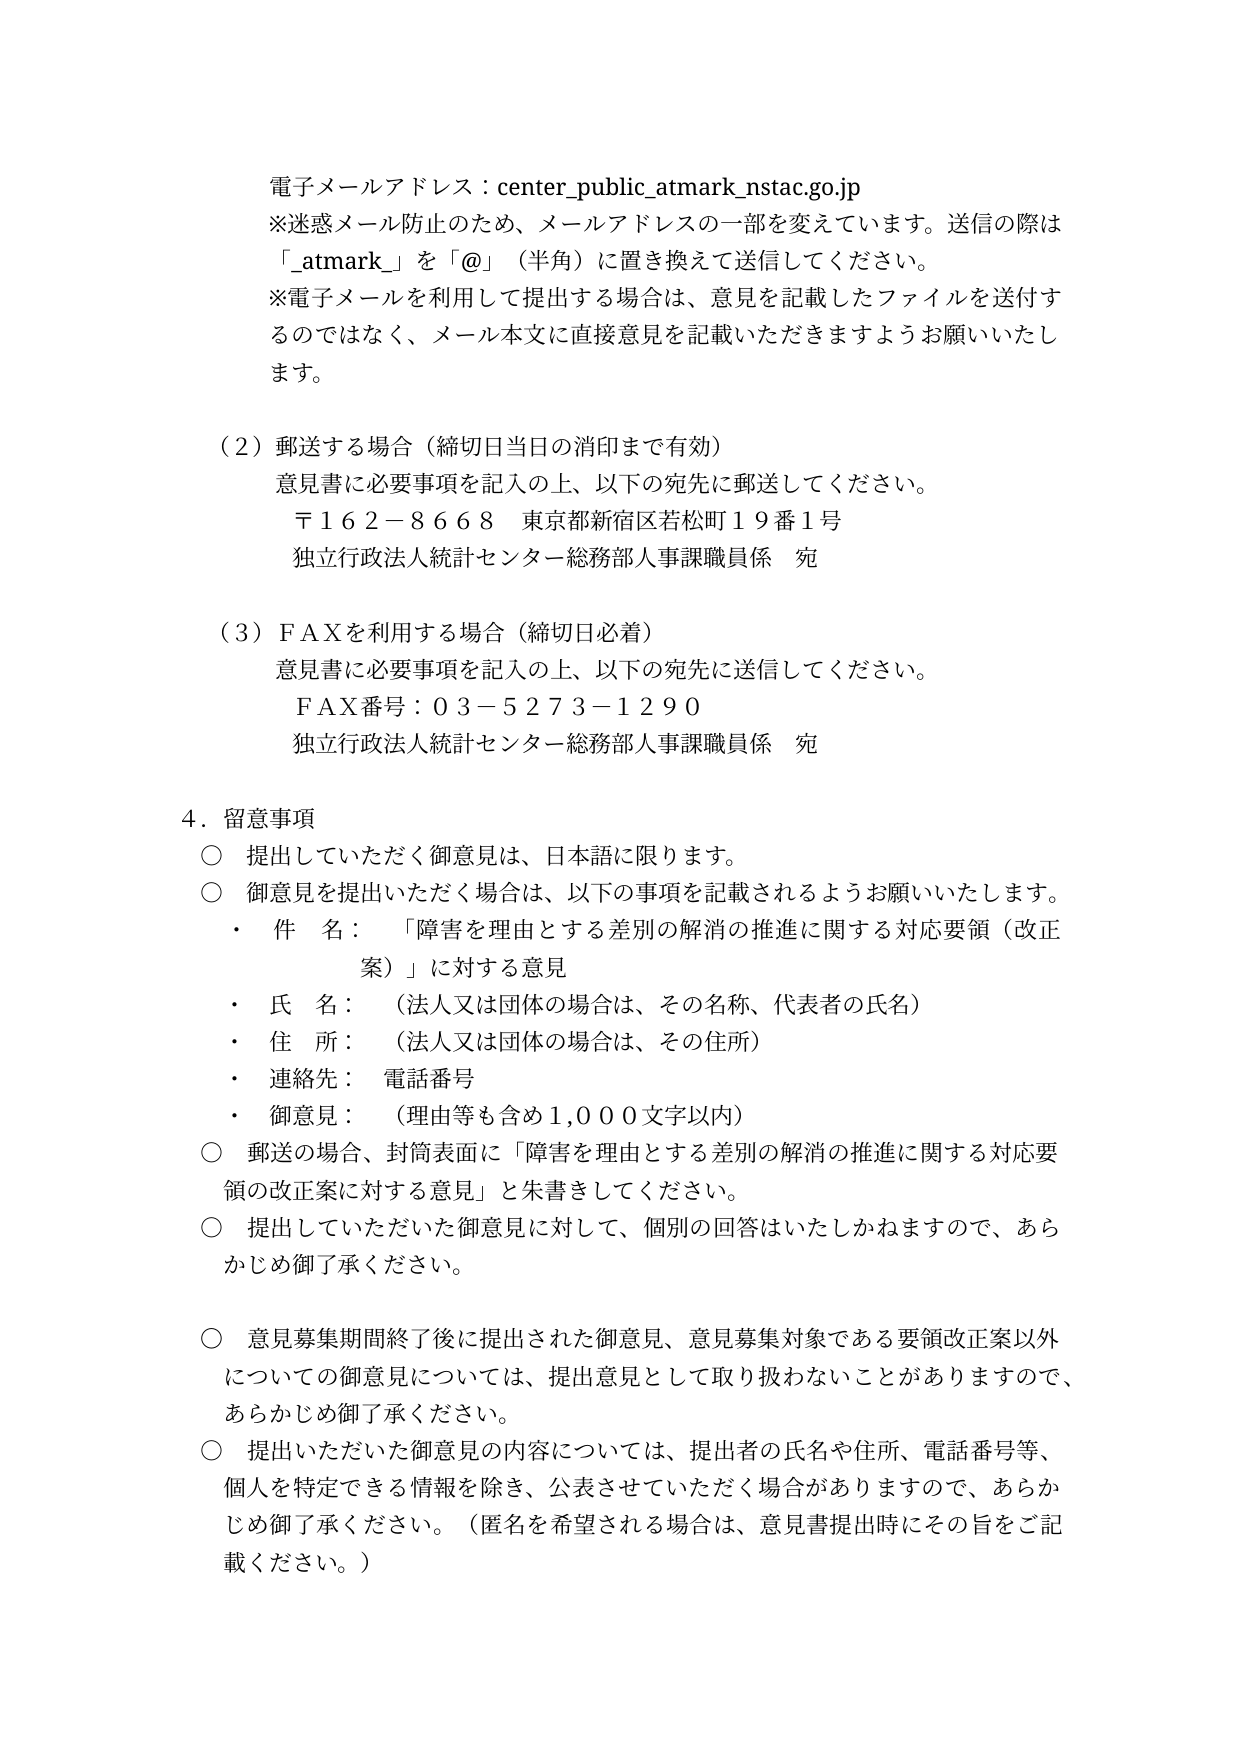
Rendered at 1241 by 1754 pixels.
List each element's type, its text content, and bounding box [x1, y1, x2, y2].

text 〇 意見募集期間終了後に提出された御意見、意見募集対象である要領改正案以外についての御意見については、提出意見として取り扱わないことがありますので、あらかじめ御了承ください。 [177, 1319, 1063, 1431]
text ４．留意事項 [177, 799, 1063, 836]
text （３）ＦＡＸを利用する場合（締切日必着） [177, 613, 1063, 650]
text ○ 郵送の場合、封筒表面に「障害を理由とする差別の解消の推進に関する対応要領の改正案に対する意見」と朱書きしてください。 [177, 1133, 1063, 1208]
text 独立行政法人統計センター総務部人事課職員係 宛 [177, 724, 1063, 762]
text ・ 住 所： （法人又は団体の場合は、その住所） [177, 1022, 1063, 1059]
text ・ 連絡先： 電話番号 [177, 1059, 1063, 1096]
text ・ 件 名： 「障害を理由とする差別の解消の推進に関する対応要領（改正案）」に対する意見 [177, 910, 1063, 985]
text ○ 提出していただいた御意見に対して、個別の回答はいたしかねますので、あらかじめ御了承ください。 [177, 1208, 1063, 1282]
text ※電子メールを利用して提出する場合は、意見を記載したファイルを送付するのではなく、メール本文に直接意見を記載いただきますようお願いいたします。 [268, 278, 1063, 390]
text 独立行政法人統計センター総務部人事課職員係 宛 [177, 538, 1063, 576]
text ○ 提出していただく御意見は、日本語に限ります。 [177, 836, 1063, 873]
text （２）郵送する場合（締切日当日の消印まで有効） [177, 427, 1063, 464]
text 意見書に必要事項を記入の上、以下の宛先に送信してください。 [177, 650, 1063, 687]
text ○ 御意見を提出いただく場合は、以下の事項を記載されるようお願いいたします。 [177, 873, 1063, 910]
text ・ 氏 名： （法人又は団体の場合は、その名称、代表者の氏名） [177, 985, 1063, 1022]
text ○ 提出いただいた御意見の内容については、提出者の氏名や住所、電話番号等、個人を特定できる情報を除き、公表させていただく場合がありますので、あらかじめ御了承ください。（匿名を希望される場合は、意見書提出時にその旨をご記載ください。） [177, 1431, 1063, 1580]
text ＦＡＸ番号：０３－５２７３－１２９０ [177, 687, 1063, 724]
text ※迷惑メール防止のため、メールアドレスの一部を変えています。送信の際は「_atmark_」を「@」（半角）に置き換えて送信してください。 [268, 204, 1063, 278]
text 〒１６２－８６６８ 東京都新宿区若松町１９番１号 [177, 501, 1063, 538]
text 電子メールアドレス：center_public_atmark_nstac.go.jp [177, 167, 1063, 204]
text ・ 御意見： （理由等も含め１,０００文字以内） [177, 1096, 1063, 1133]
text 意見書に必要事項を記入の上、以下の宛先に郵送してください。 [177, 464, 1063, 501]
